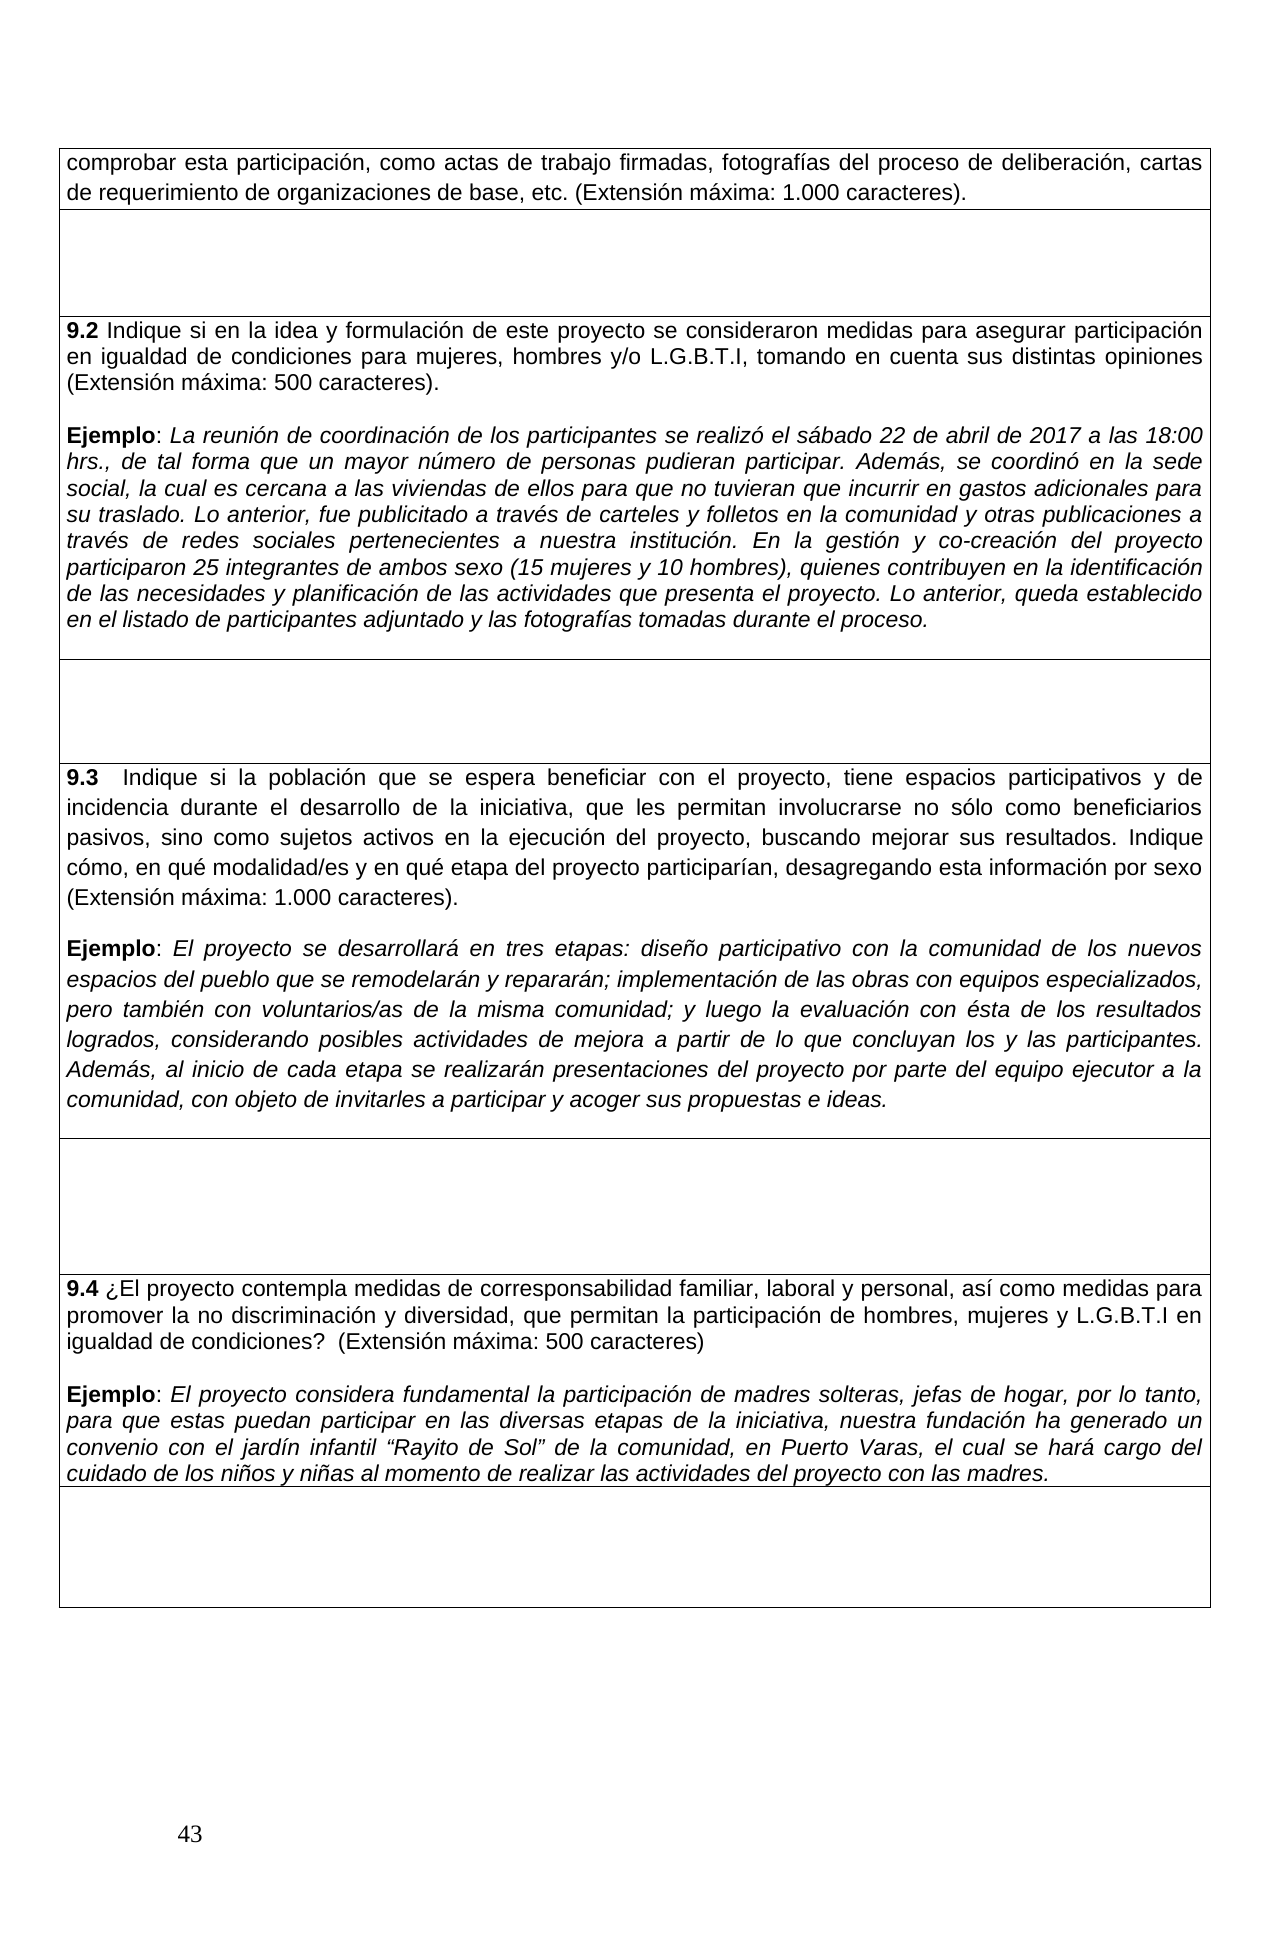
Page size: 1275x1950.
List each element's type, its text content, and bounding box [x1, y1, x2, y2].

table_cell [60, 1139, 1210, 1274]
table_cell 9.3 Indique si la población que se espera beneficiar con el proyecto, tiene espacios participativos y de incidencia durante el desarrollo de la iniciativa, que les permitan involucrarse no sólo como beneficiarios pasivos, sino como sujetos activos en la ejecución del proyecto, buscando mejorar sus resultados. Indique cómo, en qué modalidad/es y en qué etapa del proyecto participarían, desagregando esta información por sexo (Extensión máxima: 1.000 caracteres). Ejemplo: El proyecto se desarrollará en tres etapas: diseño participativo con la comunidad de los nuevos espacios del pueblo que se remodelarán y repararán; implementación de las obras con equipos especializados, pero también con voluntarios/as de la misma comunidad; y luego la evaluación con ésta de los resultados logrados, considerando posibles actividades de mejora a partir de lo que concluyan los y las participantes. Además, al inicio de cada etapa se realizarán presentaciones del proyecto por parte del equipo ejecutor a la comunidad, con objeto de invitarles a participar y acoger sus propuestas e ideas. [60, 764, 1210, 1137]
table_cell [60, 1487, 1210, 1607]
table_cell 9.2 Indique si en la idea y formulación de este proyecto se consideraron medidas para asegurar participación en igualdad de condiciones para mujeres, hombres y/o L.G.B.T.I, tomando en cuenta sus distintas opiniones (Extensión máxima: 500 caracteres). Ejemplo: La reunión de coordinación de los participantes se realizó el sábado 22 de abril de 2017 a las 18:00 hrs., de tal forma que un mayor número de personas pudieran participar. Además, se coordinó en la sede social, la cual es cercana a las viviendas de ellos para que no tuvieran que incurrir en gastos adicionales para su traslado. Lo anterior, fue publicitado a través de carteles y folletos en la comunidad y otras publicaciones a través de redes sociales pertenecientes a nuestra institución. En la gestión y co-creación del proyecto participaron 25 integrantes de ambos sexo (15 mujeres y 10 hombres), quienes contribuyen en la identificación de las necesidades y planificación de las actividades que presenta el proyecto. Lo anterior, queda establecido en el listado de participantes adjuntado y las fotografías tomadas durante el proceso. [60, 317, 1210, 659]
table_cell [60, 210, 1210, 316]
table_cell [60, 660, 1210, 762]
table_cell 9.4 ¿El proyecto contempla medidas de corresponsabilidad familiar, laboral y personal, así como medidas para promover la no discriminación y diversidad, que permitan la participación de hombres, mujeres y L.G.B.T.I en igualdad de condiciones? (Extensión máxima: 500 caracteres) Ejemplo: El proyecto considera fundamental la participación de madres solteras, jefas de hogar, por lo tanto, para que estas puedan participar en las diversas etapas de la iniciativa, nuestra fundación ha generado un convenio con el jardín infantil “Rayito de Sol” de la comunidad, en Puerto Varas, el cual se hará cargo del cuidado de los niños y niñas al momento de realizar las actividades del proyecto con las madres. [60, 1275, 1210, 1486]
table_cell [60, 149, 1210, 209]
